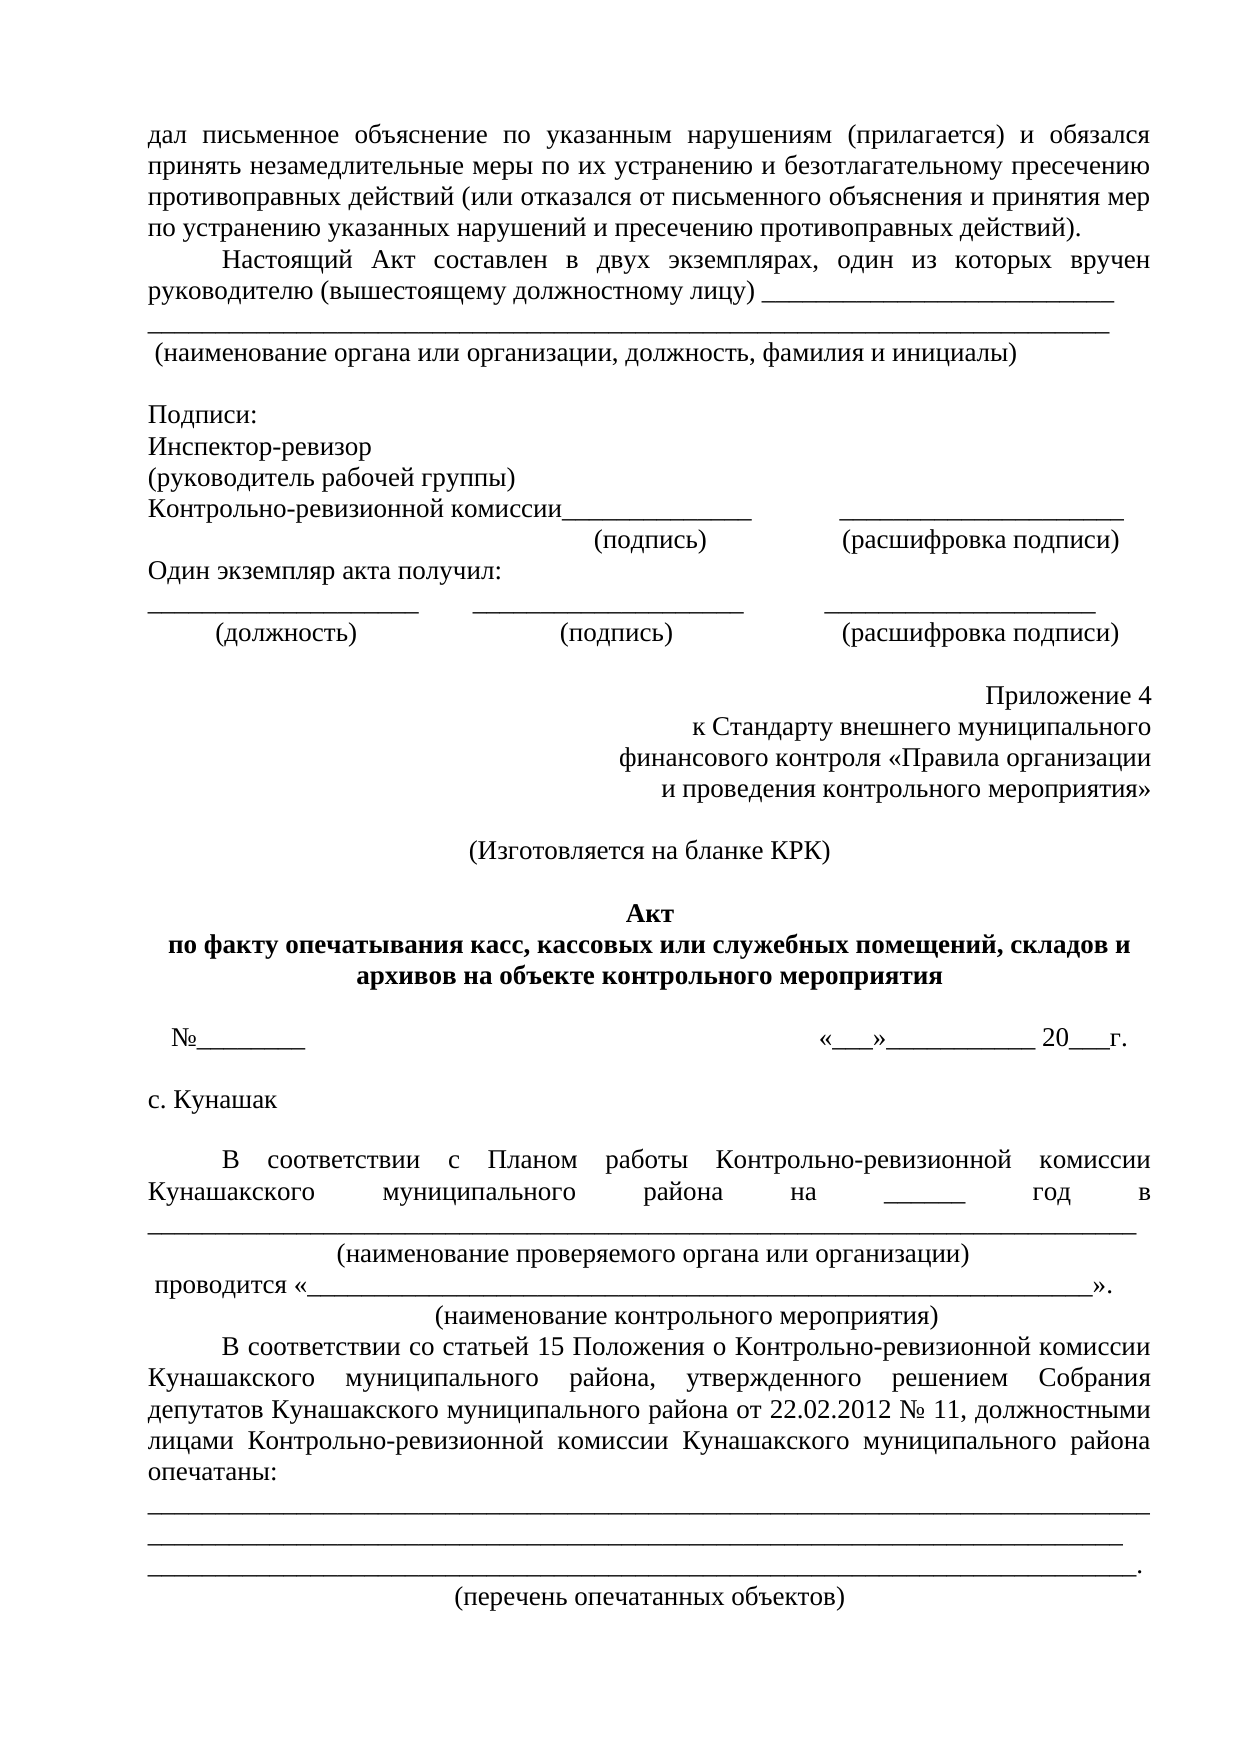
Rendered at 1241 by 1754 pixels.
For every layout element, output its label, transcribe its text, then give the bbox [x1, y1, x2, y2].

text Контрольно-ревизионной комиссии______________ _____________________ [148, 492, 1152, 523]
text финансового контроля «Правила организации [148, 741, 1152, 772]
text (должность) (подпись) (расшифровка подписи) [148, 616, 1152, 648]
text (наименование контрольного мероприятия) [148, 1299, 1152, 1330]
text №________ «___»___________ 20___г. [148, 1021, 1152, 1052]
text Один экземпляр акта получил: [148, 554, 1152, 585]
text по факту опечатывания касс, кассовых или служебных помещений, складов и архивов на объекте контрольного мероприятия [148, 928, 1152, 990]
text (руководитель рабочей группы) [148, 461, 1152, 492]
text дал письменное объяснение по указанным нарушениям (прилагается) и обязался принять незамедлительные меры по их устранению и безотлагательному пресечению противоправных действий (или отказался от письменного объяснения и принятия мер по устранению указанных нарушений и пресечению противоправных действий). [148, 118, 1152, 243]
text (Изготовляется на бланке КРК) [148, 834, 1152, 866]
text В соответствии со статьей 15 Положения о Контрольно-ревизионной комиссии Кунашакского муниципального района, утвержденного решением Собрания депутатов Кунашакского муниципального района от 22.02.2012 № 11, должностными лицами Контрольно-ревизионной комиссии Кунашакского муниципального района опечатаны: __________________________________________________________________________ [148, 1330, 1152, 1517]
text с. Кунашак [148, 1084, 1152, 1115]
text (подпись) (расшифровка подписи) [148, 523, 1152, 554]
text _________________________________________________________________________. [148, 1548, 1152, 1579]
text ____________________ ____________________ ____________________ [148, 585, 1152, 616]
text (наименование проверяемого органа или организации) [148, 1237, 1152, 1268]
text Инспектор-ревизор [148, 429, 1152, 461]
text (перечень опечатанных объектов) [148, 1579, 1152, 1611]
text Акт [148, 897, 1152, 928]
text _______________________________________________________________________ [148, 305, 1152, 336]
text к Стандарту внешнего муниципального [148, 710, 1152, 741]
text и проведения контрольного мероприятия» [148, 772, 1152, 803]
text ________________________________________________________________________ [148, 1517, 1152, 1548]
text Приложение 4 [148, 679, 1152, 710]
text (наименование органа или организации, должность, фамилия и инициалы) [148, 336, 1152, 367]
text В соответствии с Планом работы Контрольно-ревизионной комиссии Кунашакского муниципального района на ______ год в _________________________________________________________________________ [148, 1143, 1152, 1237]
text проводится «__________________________________________________________». [148, 1268, 1152, 1299]
text Настоящий Акт составлен в двух экземплярах, один из которых вручен руководителю (вышестоящему должностному лицу) __________________________ [148, 243, 1152, 305]
text Подписи: [148, 398, 1152, 429]
